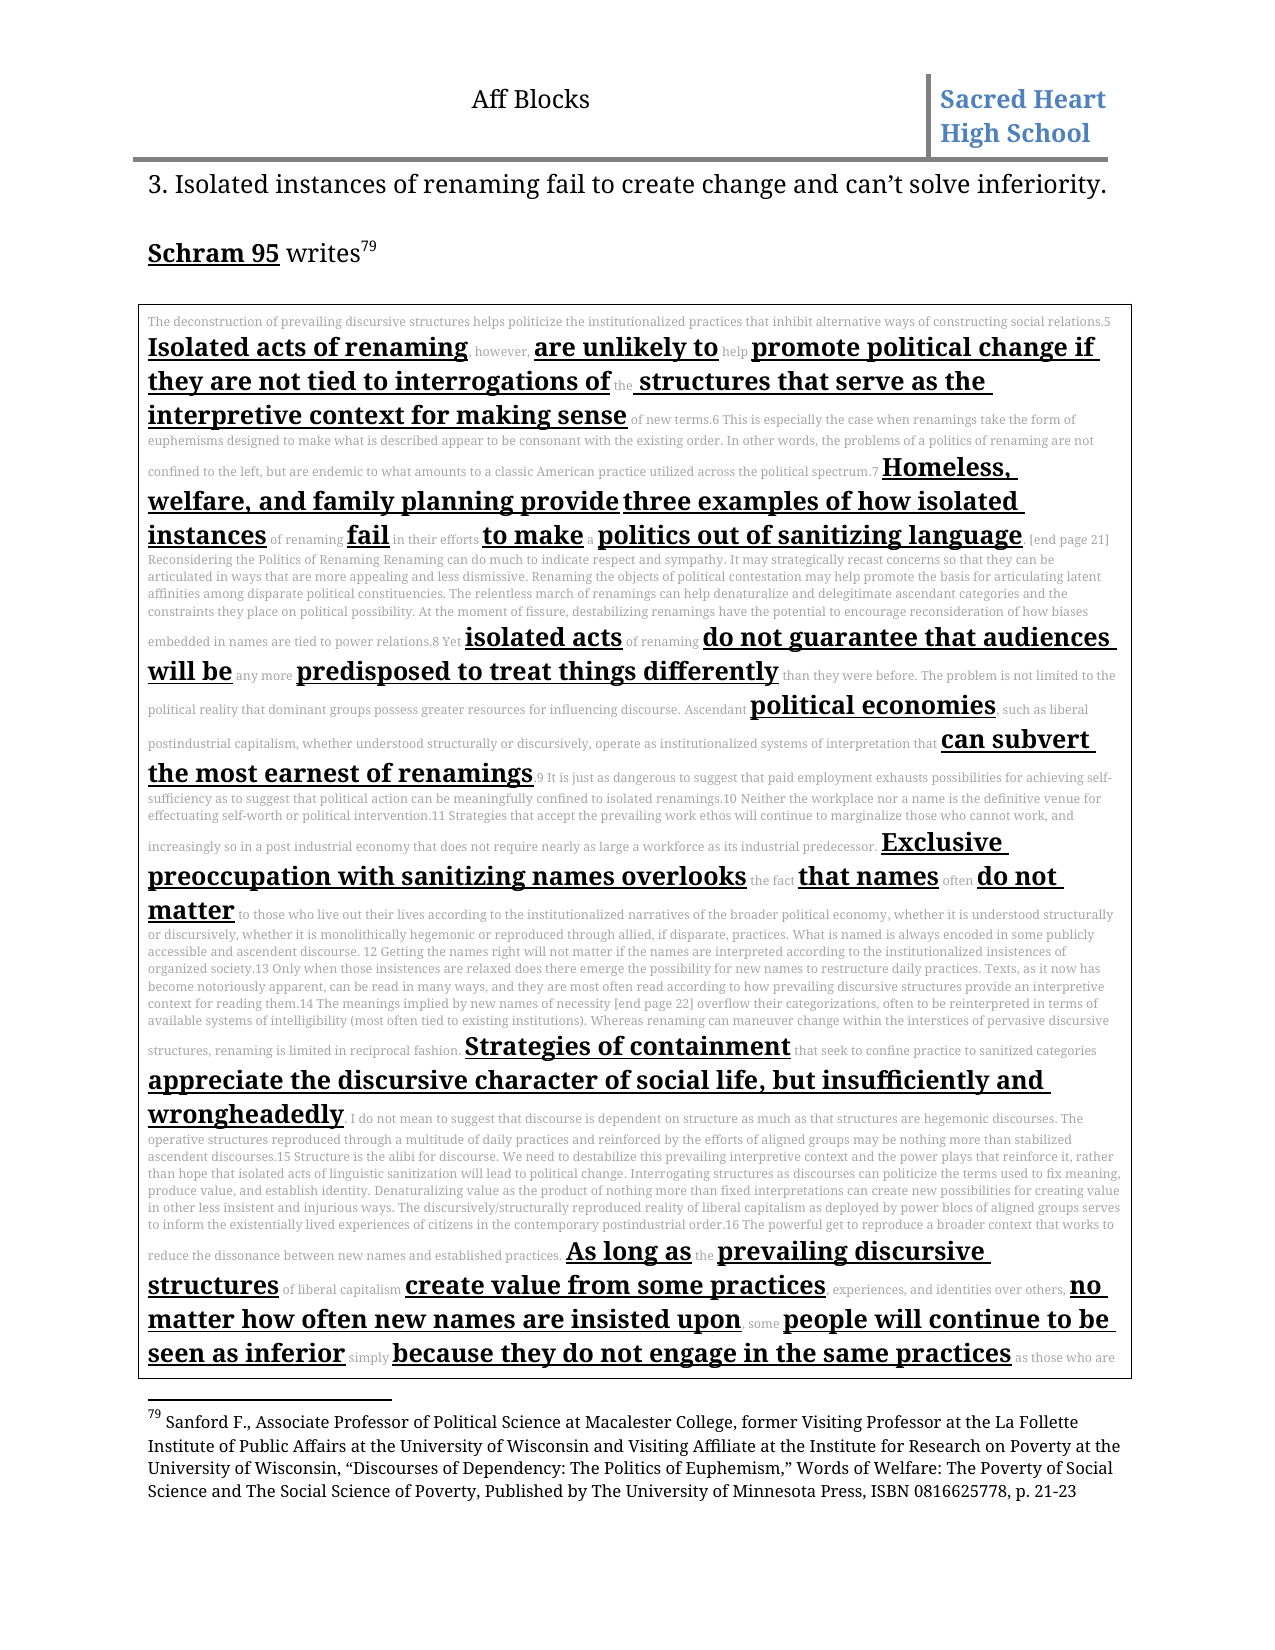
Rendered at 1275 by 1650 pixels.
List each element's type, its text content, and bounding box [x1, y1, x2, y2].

text Schram 95 writes [148, 235, 1122, 269]
text 3. Isolated instances of renaming fail to create change and can’t solve inferiority. [148, 167, 1122, 201]
